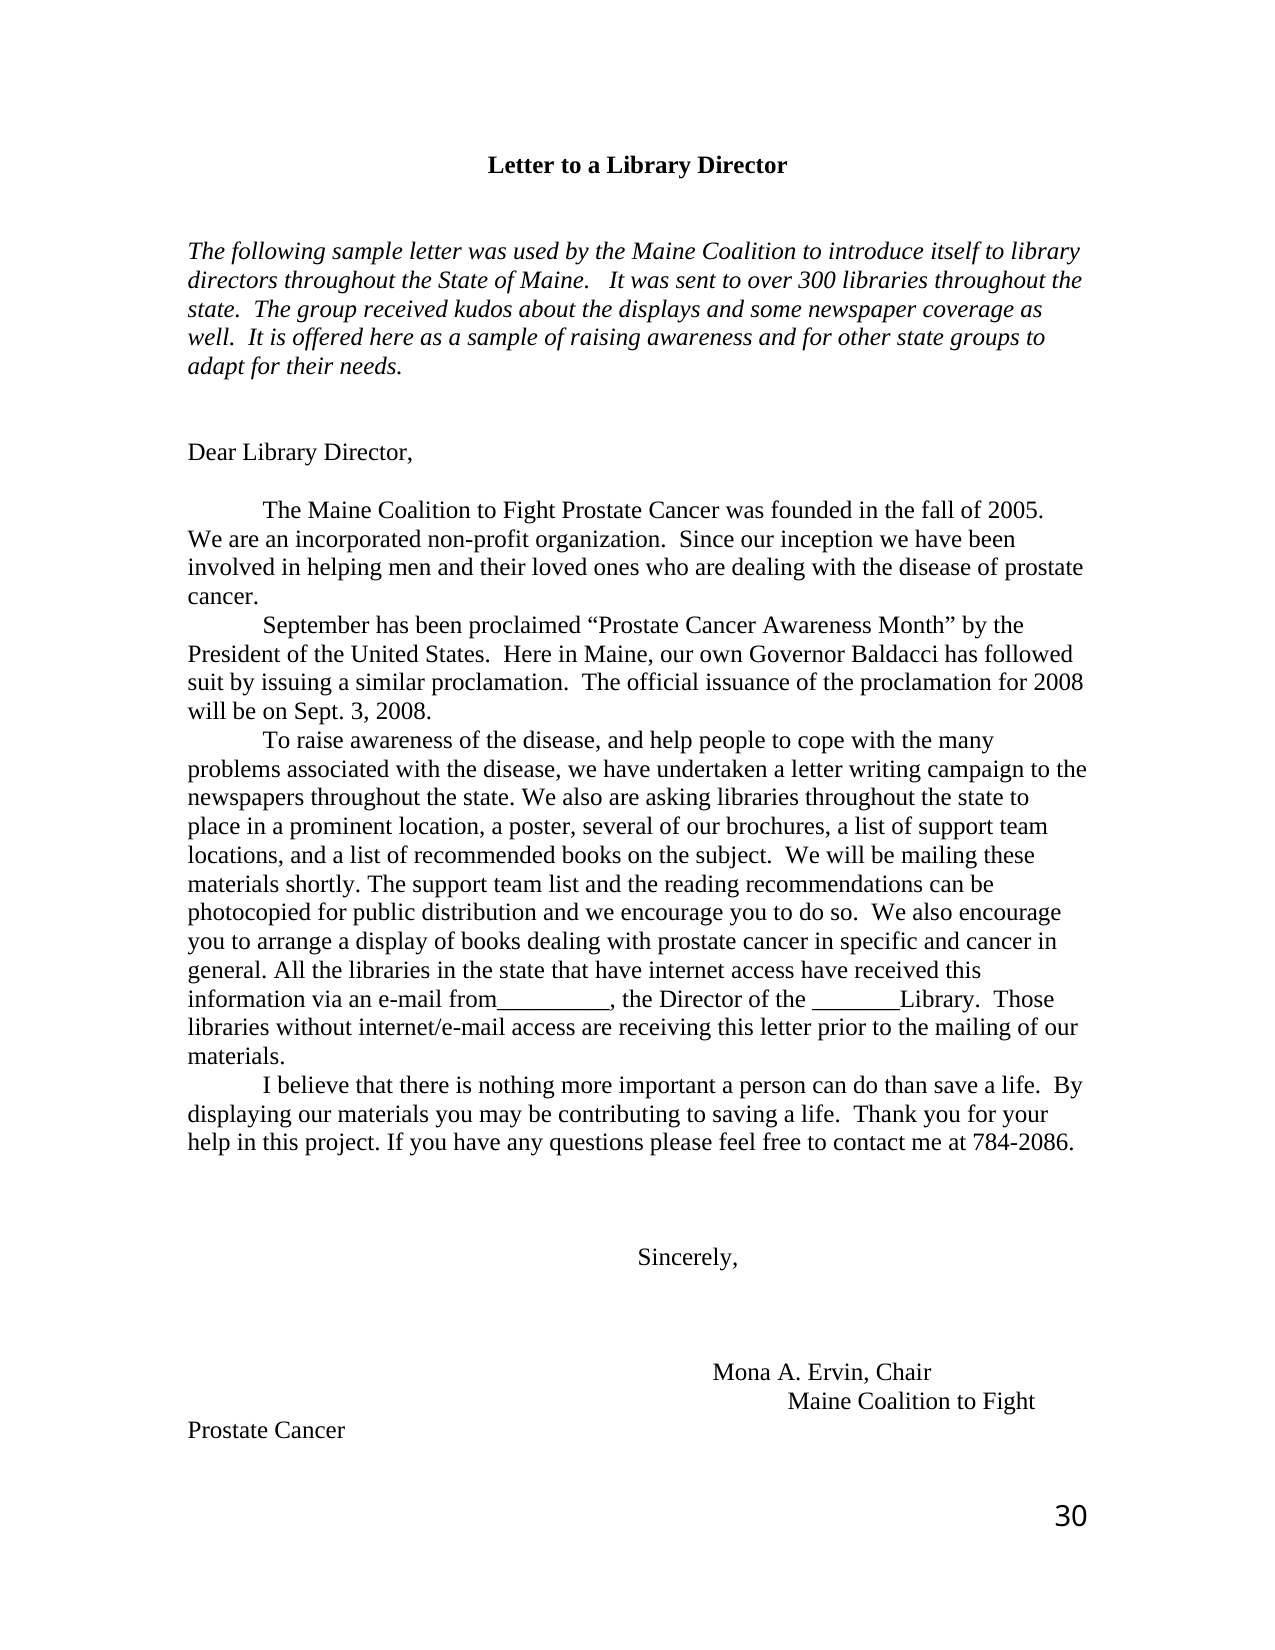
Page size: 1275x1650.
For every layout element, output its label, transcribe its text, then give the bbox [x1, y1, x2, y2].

text Mona A. Ervin, Chair Coalition to Fight Prostate Cancer [187, 1329, 1087, 1444]
text The following sample letter was used by the Coalition to introduce itself to library directors throughout the State of . It was sent to over 300 libraries throughout the state. The group received kudos about the displays and some newspaper coverage as well. It is offered here as a sample of raising awareness and for other state groups to adapt for their needs. [187, 236, 1087, 380]
text September has been proclaimed “Prostate Cancer Awareness Month” by the President of the . Here in , our own Governor Baldacci has followed suit by issuing a similar proclamation. The official issuance of the proclamation for 2008 will be on Sept. 3, 2008. [187, 610, 1087, 725]
text I believe that there is nothing more important a person can do than save a life. By displaying our materials you may be contributing to saving a life. Thank you for your help in this project. If you have any questions please feel free to contact me at 784-2086. [187, 1070, 1087, 1185]
text To raise awareness of the disease, and help people to cope with the many problems associated with the disease, we have undertaken a letter writing campaign to the newspapers throughout the state. We also are asking libraries throughout the state to place in a prominent location, a poster, several of our brochures, a list of support team locations, and a list of recommended books on the subject. We will be mailing these materials shortly. The support team list and the reading recommendations can be photocopied for public distribution and we encourage you to do so. We also encourage you to arrange a display of books dealing with prostate cancer in specific and cancer in general. All the libraries in the state that have internet access have received this information via an e-mail from_________, the Director of the _______Library. Those libraries without internet/e-mail access are receiving this letter prior to the mailing of our materials. [187, 725, 1087, 1070]
text The Maine Coalition to Fight Prostate Cancer was founded in the fall of 2005. We are an incorporated non-profit organization. Since our inception we have been involved in helping men and their loved ones who are dealing with the disease of prostate cancer. [187, 495, 1087, 610]
text Dear Library Director, [187, 437, 1087, 466]
text Letter to a Library Director [187, 150, 1087, 179]
text Sincerely, [187, 1242, 1087, 1271]
